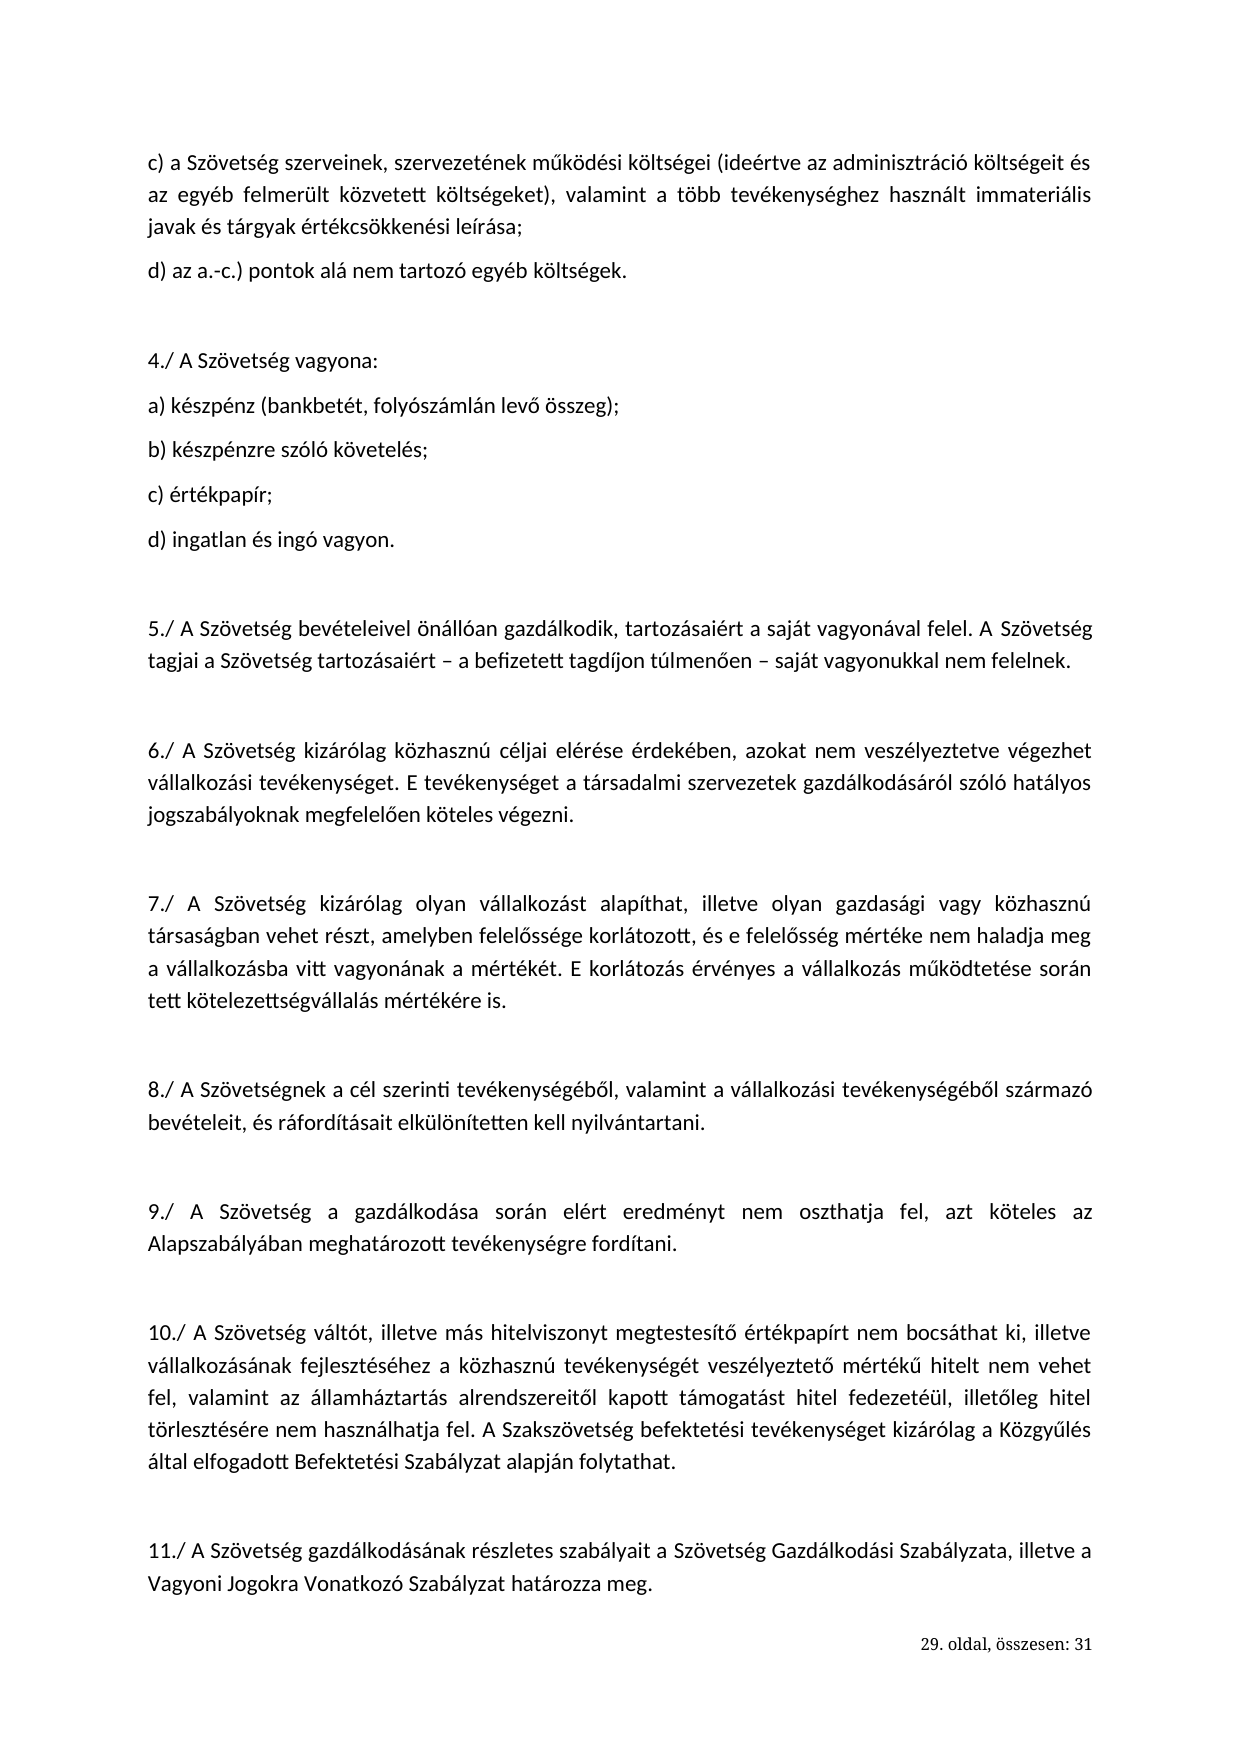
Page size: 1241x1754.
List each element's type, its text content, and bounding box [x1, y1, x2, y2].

text 6./ A Szövetség kizárólag közhasznú céljai elérése érdekében, azokat nem veszélyeztetve végezhet vállalkozási tevékenységet. E tevékenységet a társadalmi szervezetek gazdálkodásáról szóló hatályos jogszabályoknak megfelelően köteles végezni. [148, 736, 1093, 828]
text c) a Szövetség szerveinek, szervezetének működési költségei (ideértve az adminisztráció költségeit és az egyéb felmerült közvetett költségeket), valamint a több tevékenységhez használt immateriális javak és tárgyak értékcsökkenési leírása; [148, 148, 1093, 240]
text 10./ A Szövetség váltót, illetve más hitelviszonyt megtestesítő értékpapírt nem bocsáthat ki, illetve vállalkozásának fejlesztéséhez a közhasznú tevékenységét veszélyeztető mértékű hitelt nem vehet fel, valamint az államháztartás alrendszereitől kapott támogatást hitel fedezetéül, illetőleg hitel törlesztésére nem használhatja fel. A Szakszövetség befektetési tevékenységet kizárólag a Közgyűlés által elfogadott Befektetési Szabályzat alapján folytathat. [148, 1318, 1093, 1475]
text b) készpénzre szóló követelés; [148, 435, 1093, 463]
text 8./ A Szövetségnek a cél szerinti tevékenységéből, valamint a vállalkozási tevékenységéből származó bevételeit, és ráfordításait elkülönítetten kell nyilvántartani. [148, 1075, 1093, 1136]
text 9./ A Szövetség a gazdálkodása során elért eredményt nem oszthatja fel, azt köteles az Alapszabályában meghatározott tevékenységre fordítani. [148, 1197, 1093, 1257]
text 4./ A Szövetség vagyona: [148, 346, 1093, 374]
text a) készpénz (bankbetét, folyószámlán levő összeg); [148, 391, 1093, 419]
text d) ingatlan és ingó vagyon. [148, 525, 1093, 553]
text c) értékpapír; [148, 480, 1093, 508]
text 7./ A Szövetség kizárólag olyan vállalkozást alapíthat, illetve olyan gazdasági vagy közhasznú társaságban vehet részt, amelyben felelőssége korlátozott, és e felelősség mértéke nem haladja meg a vállalkozásba vitt vagyonának a mértékét. E korlátozás érvényes a vállalkozás működtetése során tett kötelezettségvállalás mértékére is. [148, 889, 1093, 1014]
text d) az a.-c.) pontok alá nem tartozó egyéb költségek. [148, 257, 1093, 285]
text 11./ A Szövetség gazdálkodásának részletes szabályait a Szövetség Gazdálkodási Szabályzata, illetve a Vagyoni Jogokra Vonatkozó Szabályzat határozza meg. [148, 1537, 1093, 1597]
text 5./ A Szövetség bevételeivel önállóan gazdálkodik, tartozásaiért a saját vagyonával felel. A Szövetség tagjai a Szövetség tartozásaiért – a befizetett tagdíjon túlmenően – saját vagyonukkal nem felelnek. [148, 614, 1093, 674]
